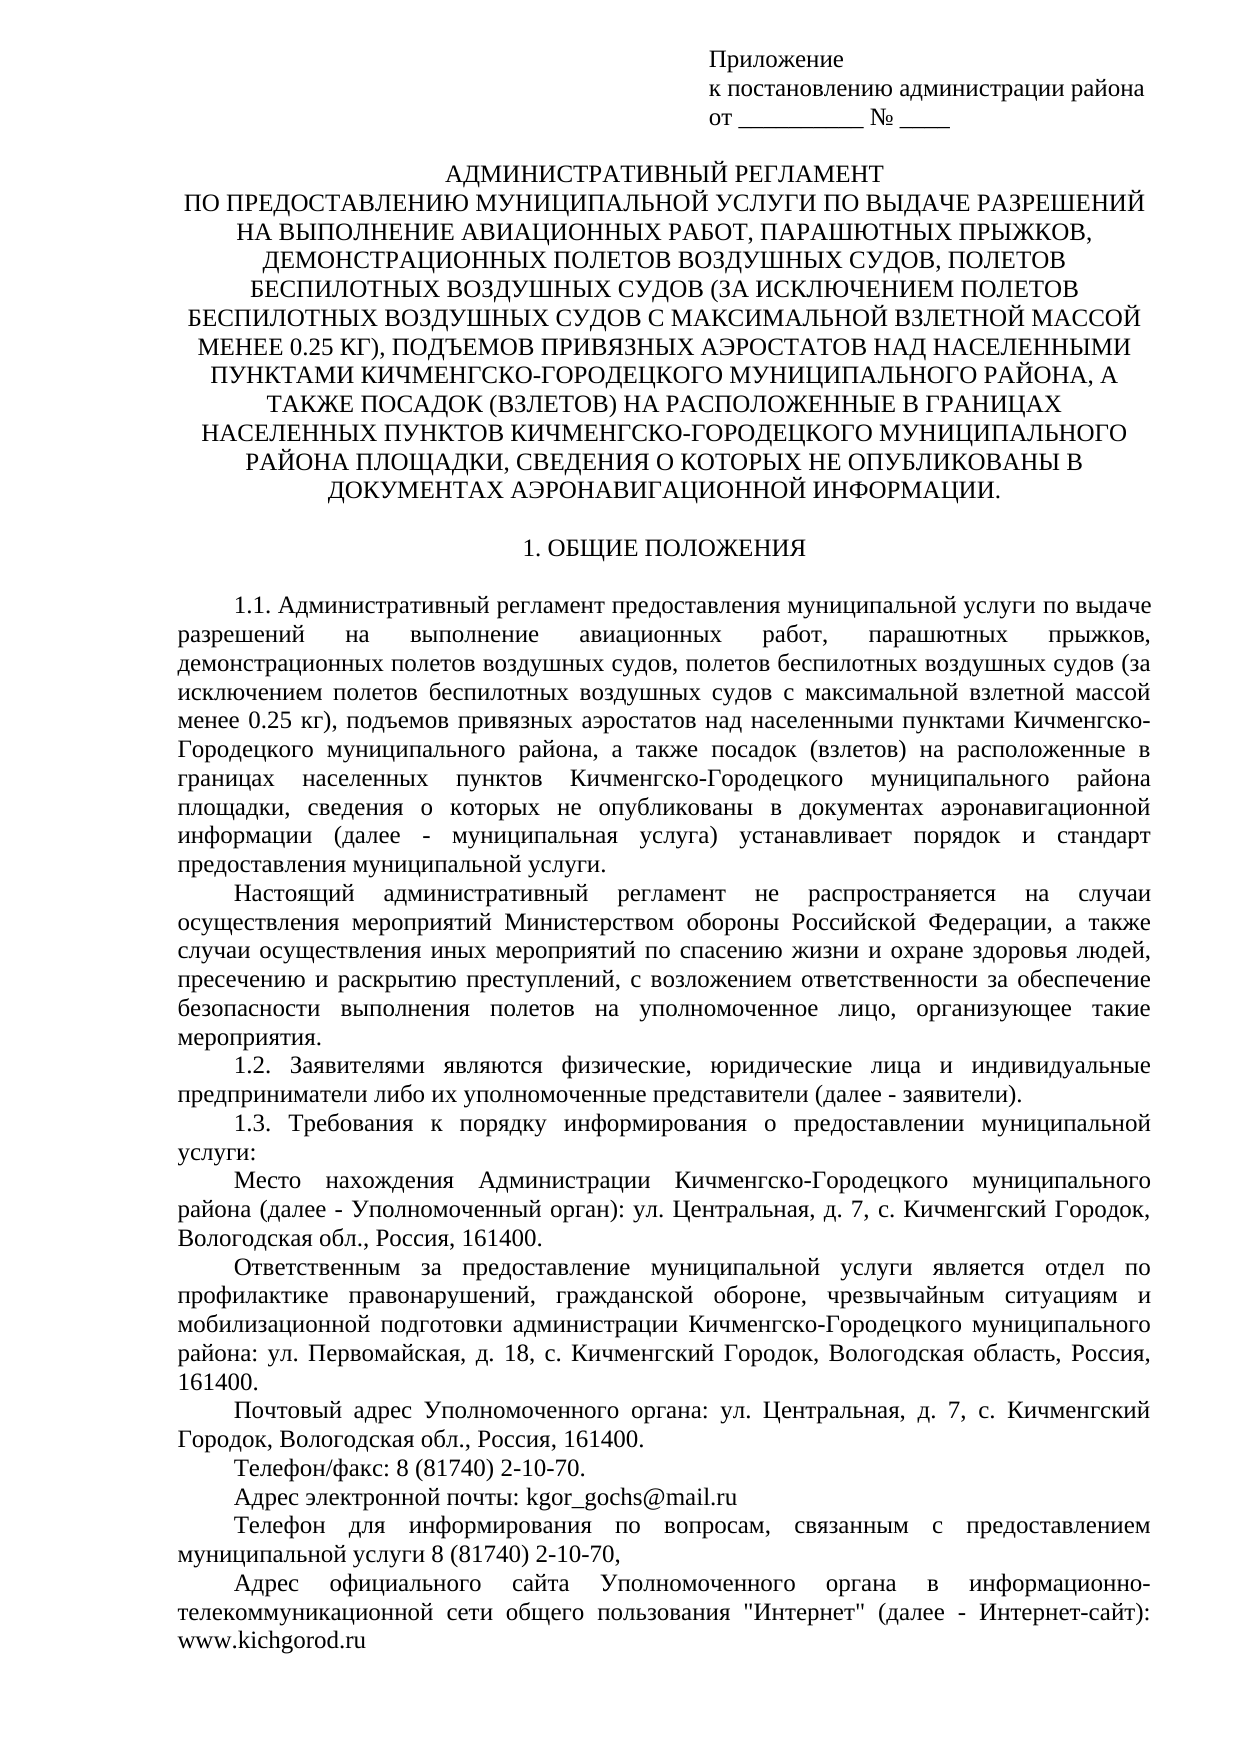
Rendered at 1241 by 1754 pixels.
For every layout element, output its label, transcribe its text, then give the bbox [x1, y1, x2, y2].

text Место нахождения Администрации Кичменгско-Городецкого муниципального района (далее - Уполномоченный орган): ул. Центральная, д. 7, с. Кичменгский Городок, Вологодская обл., Россия, 161400. [177, 1166, 1152, 1252]
text 1.2. Заявителями являются физические, юридические лица и индивидуальные предприниматели либо их уполномоченные представители (далее - заявители). [177, 1051, 1152, 1108]
text Настоящий административный регламент не распространяется на случаи осуществления мероприятий Министерством обороны Российской Федерации, а также случаи осуществления иных мероприятий по спасению жизни и охране здоровья людей, пресечению и раскрытию преступлений, с возложением ответственности за обеспечение безопасности выполнения полетов на уполномоченное лицо, организующее такие мероприятия. [177, 878, 1152, 1051]
text 1.3. Требования к порядку информирования о предоставлении муниципальной услуги: [177, 1108, 1152, 1166]
text Почтовый адрес Уполномоченного органа: ул. Центральная, д. 7, с. Кичменгский Городок, Вологодская обл., Россия, 161400. [177, 1396, 1152, 1453]
text Адрес электронной почты: kgor_gochs@mail.ru [177, 1482, 1152, 1511]
text 1. ОБЩИЕ ПОЛОЖЕНИЯ [177, 533, 1152, 562]
text 1.1. Административный регламент предоставления муниципальной услуги по выдаче разрешений на выполнение авиационных работ, парашютных прыжков, демонстрационных полетов воздушных судов, полетов беспилотных воздушных судов (за исключением полетов беспилотных воздушных судов с максимальной взлетной массой менее 0.25 кг), подъемов привязных аэростатов над населенными пунктами Кичменгско-Городецкого муниципального района, а также посадок (взлетов) на расположенные в границах населенных пунктов Кичменгско-Городецкого муниципального района площадки, сведения о которых не опубликованы в документах аэронавигационной информации (далее - муниципальная услуга) устанавливает порядок и стандарт предоставления муниципальной услуги. [177, 591, 1152, 878]
text Ответственным за предоставление муниципальной услуги является отдел по профилактике правонарушений, гражданской обороне, чрезвычайным ситуациям и мобилизационной подготовки администрации Кичменгско-Городецкого муниципального района: ул. Первомайская, д. 18, с. Кичменгский Городок, Вологодская область, Россия, 161400. [177, 1252, 1152, 1396]
text Телефон/факс: 8 (81740) 2-10-70. [177, 1453, 1152, 1482]
text АДМИНИСТРАТИВНЫЙ РЕГЛАМЕНТ [177, 159, 1152, 188]
text от __________ № ____ [709, 102, 1152, 131]
text Адрес официального сайта Уполномоченного органа в информационно-телекоммуникационной сети общего пользования "Интернет" (далее - Интернет-сайт): www.kichgorod.ru [177, 1568, 1152, 1654]
text ПО ПРЕДОСТАВЛЕНИЮ МУНИЦИПАЛЬНОЙ УСЛУГИ ПО ВЫДАЧЕ РАЗРЕШЕНИЙ НА ВЫПОЛНЕНИЕ АВИАЦИОННЫХ РАБОТ, ПАРАШЮТНЫХ ПРЫЖКОВ, ДЕМОНСТРАЦИОННЫХ ПОЛЕТОВ ВОЗДУШНЫХ СУДОВ, ПОЛЕТОВ БЕСПИЛОТНЫХ ВОЗДУШНЫХ СУДОВ (ЗА ИСКЛЮЧЕНИЕМ ПОЛЕТОВ БЕСПИЛОТНЫХ ВОЗДУШНЫХ СУДОВ С МАКСИМАЛЬНОЙ ВЗЛЕТНОЙ МАССОЙ МЕНЕЕ 0.25 КГ), ПОДЪЕМОВ ПРИВЯЗНЫХ АЭРОСТАТОВ НАД НАСЕЛЕННЫМИ ПУНКТАМИ КИЧМЕНГСКО-ГОРОДЕЦКОГО МУНИЦИПАЛЬНОГО РАЙОНА, А ТАКЖЕ ПОСАДОК (ВЗЛЕТОВ) НА РАСПОЛОЖЕННЫЕ В ГРАНИЦАХ НАСЕЛЕННЫХ ПУНКТОВ КИЧМЕНГСКО-ГОРОДЕЦКОГО МУНИЦИПАЛЬНОГО РАЙОНА ПЛОЩАДКИ, СВЕДЕНИЯ О КОТОРЫХ НЕ ОПУБЛИКОВАНЫ В ДОКУМЕНТАХ АЭРОНАВИГАЦИОННОЙ ИНФОРМАЦИИ. [177, 188, 1152, 504]
text Приложение [709, 44, 1152, 73]
text Телефон для информирования по вопросам, связанным с предоставлением муниципальной услуги 8 (81740) 2-10-70, [177, 1511, 1152, 1568]
text к постановлению администрации района [709, 73, 1152, 102]
